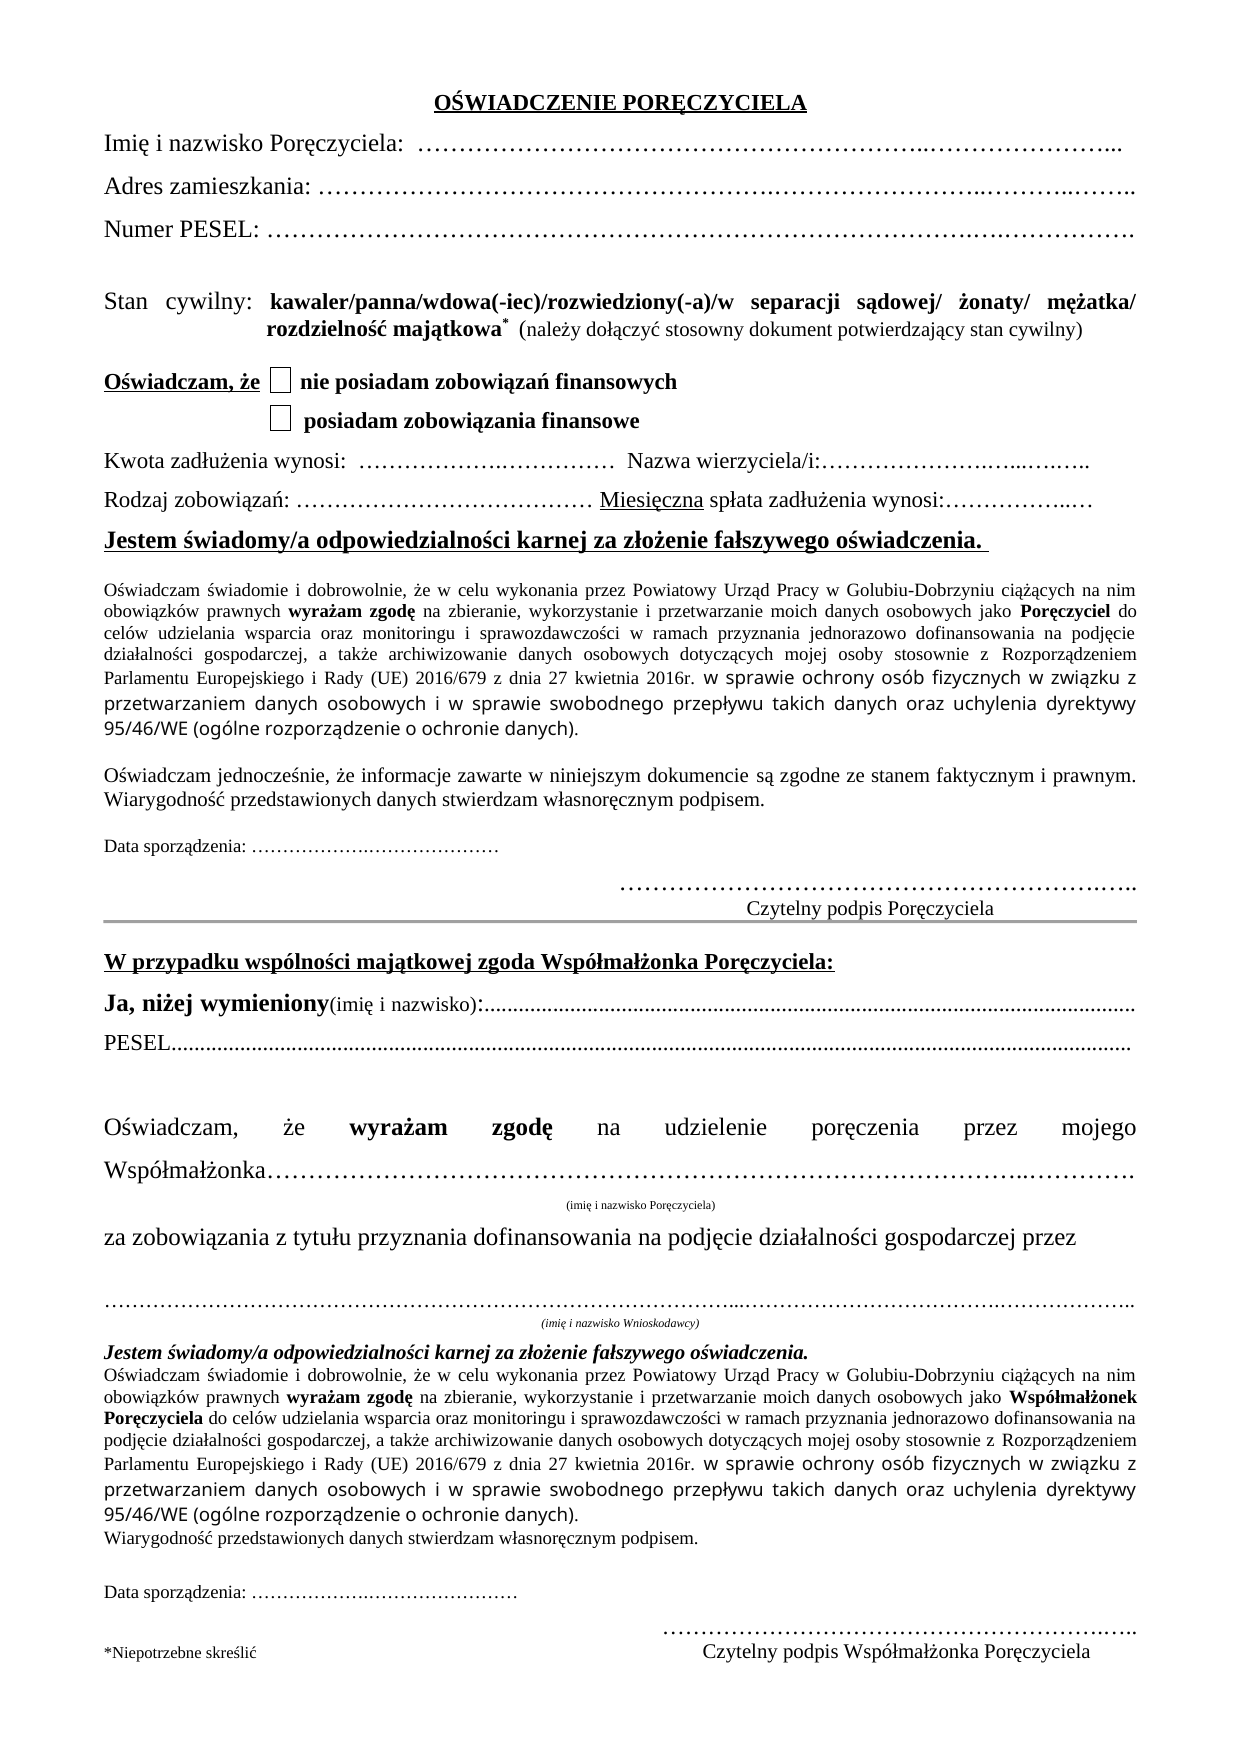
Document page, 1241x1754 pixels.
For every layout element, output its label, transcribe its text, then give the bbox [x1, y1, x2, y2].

text Ja, niżej wymieniony(imię i nazwisko):.................................................................................................................. PESEL........................................................................................................................................................................ [103, 988, 1137, 1056]
text Oświadczam, że wyrażam zgodę na udzielenie poręczenia przez mojego Współmałżonka………………………………………………………………………………..…………. [103, 1112, 1137, 1184]
text Rodzaj zobowiązań: ………………………………… Miesięczna spłata zadłużenia wynosi:……………..… [103, 486, 1137, 512]
text Oświadczam, że nie posiadam zobowiązań finansowych [103, 368, 1137, 394]
text Numer PESEL: ………………………………………………………………………….….……………. [103, 214, 1137, 243]
text posiadam zobowiązania finansowe [103, 407, 1137, 433]
text Oświadczam świadomie i dobrowolnie, że w celu wykonania przez Powiatowy Urząd Pracy w Golubiu-Dobrzyniu ciążących na nim obowiązków prawnych wyrażam zgodę na zbieranie, wykorzystanie i przetwarzanie moich danych osobowych jako Współmałżonek Poręczyciela do celów udzielania wsparcia oraz monitoringu i sprawozdawczości w ramach przyznania jednorazowo dofinansowania na podjęcie działalności gospodarczej, a także archiwizowanie danych osobowych dotyczących mojej osoby stosownie z Rozporządzeniem Parlamentu Europejskiego i Rady (UE) 2016/679 z dnia 27 kwietnia 2016r. w sprawie ochrony osób fizycznych w związku z przetwarzaniem danych osobowych i w sprawie swobodnego przepływu takich danych oraz uchylenia dyrektywy 95/46/WE (ogólne rozporządzenie o ochronie danych). [103, 1364, 1137, 1527]
text Oświadczam jednocześnie, że informacje zawarte w niniejszym dokumencie są zgodne ze stanem faktycznym i prawnym. Wiarygodność przedstawionych danych stwierdzam własnoręcznym podpisem. [103, 763, 1137, 811]
text Oświadczam świadomie i dobrowolnie, że w celu wykonania przez Powiatowy Urząd Pracy w Golubiu-Dobrzyniu ciążących na nim obowiązków prawnych wyrażam zgodę na zbieranie, wykorzystanie i przetwarzanie moich danych osobowych jako Poręczyciel do celów udzielania wsparcia oraz monitoringu i sprawozdawczości w ramach przyznania jednorazowo dofinansowania na podjęcie działalności gospodarczej, a także archiwizowanie danych osobowych dotyczących mojej osoby stosownie z Rozporządzeniem Parlamentu Europejskiego i Rady (UE) 2016/679 z dnia 27 kwietnia 2016r. w sprawie ochrony osób fizycznych w związku z przetwarzaniem danych osobowych i w sprawie swobodnego przepływu takich danych oraz uchylenia dyrektywy 95/46/WE (ogólne rozporządzenie o ochronie danych). [103, 578, 1137, 741]
text Jestem świadomy/a odpowiedzialności karnej za złożenie fałszywego oświadczenia. [103, 1340, 1137, 1364]
text Stan cywilny: kawaler/panna/wdowa(-iec)/rozwiedziony(-a)/w separacji sądowej/ żonaty/ mężatka/ rozdzielność majątkowa* (należy dołączyć stosowny dokument potwierdzający stan cywilny) [103, 286, 1137, 341]
text Data sporządzenia: ……………….………………… [103, 835, 1137, 857]
text Kwota zadłużenia wynosi: ……………….…………… Nazwa wierzyciela/i:………………….…...….….. [103, 447, 1137, 473]
text OŚWIADCZENIE PORĘCZYCIELA [103, 89, 1137, 115]
text Wiarygodność przedstawionych danych stwierdzam własnoręcznym podpisem. [103, 1527, 1137, 1548]
text W przypadku wspólności majątkowej zgoda Współmałżonka Poręczyciela: [103, 948, 1137, 974]
text ………………………………………………….….. [103, 1613, 1137, 1639]
text za zobowiązania z tytułu przyznania dofinansowania na podjęcie działalności gospodarczej przez [103, 1222, 1137, 1251]
text (imię i nazwisko Wnioskodawcy) [103, 1316, 1137, 1340]
text Czytelny podpis Poręczyciela [103, 896, 1137, 920]
text Jestem świadomy/a odpowiedzialności karnej za złożenie fałszywego oświadczenia. [103, 526, 1137, 554]
text Imię i nazwisko Poręczyciela: ……………………………………………………..…………………... [103, 128, 1137, 157]
text Adres zamieszkania: ……………………………………………….……………………..………..…….. [103, 171, 1137, 200]
text Data sporządzenia: ……………….…………………… [103, 1581, 1137, 1602]
text ………………………………………………….….. [103, 867, 1137, 896]
text *Niepotrzebne skreślić Czytelny podpis Współmałżonka Poręczyciela [103, 1639, 1137, 1663]
text ………………………………………………………………………………...……………………………….……………….. [103, 1288, 1137, 1312]
text (imię i nazwisko Poręczyciela) [103, 1198, 1137, 1222]
